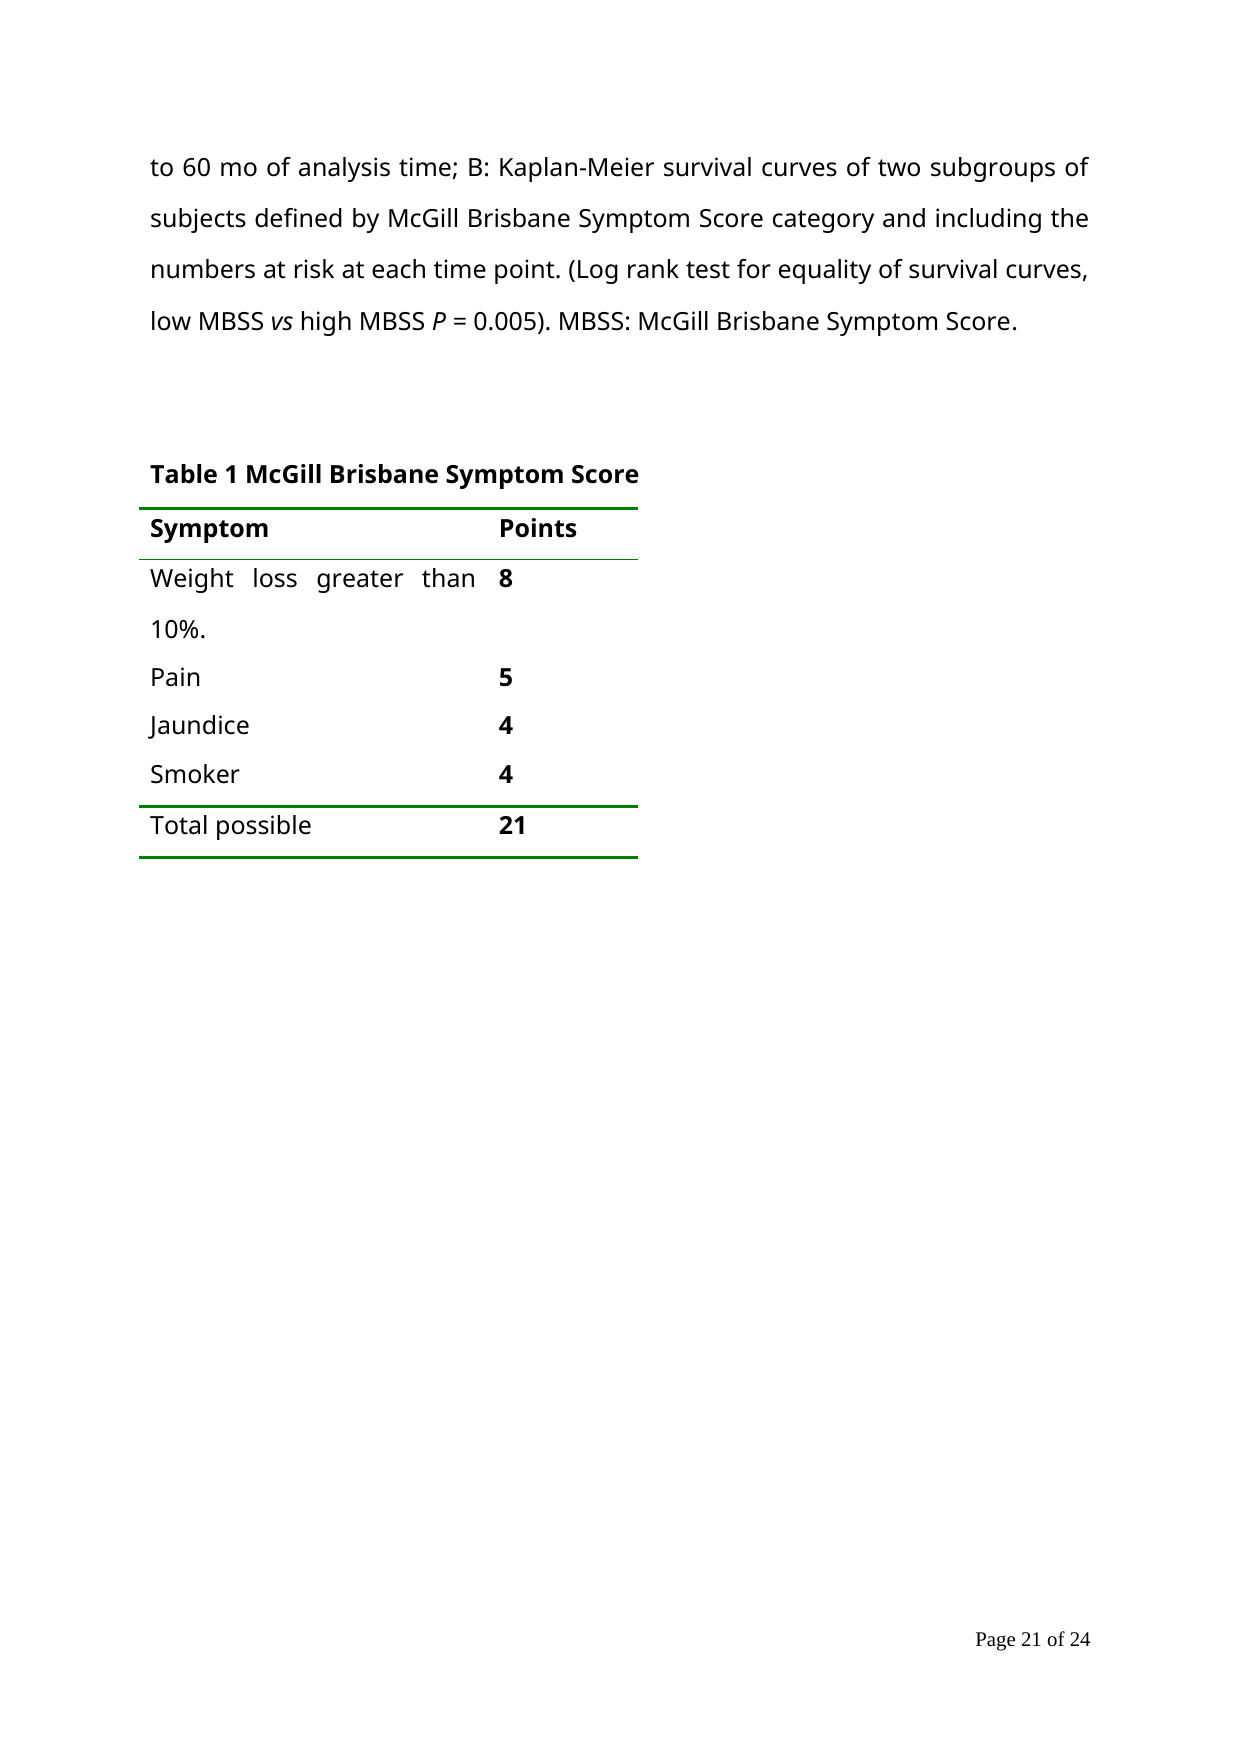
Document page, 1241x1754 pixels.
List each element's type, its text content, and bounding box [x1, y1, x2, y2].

table_cell Weight loss greater than 10%. [139, 560, 487, 660]
table_cell Pain [139, 660, 487, 708]
table_header Points [488, 510, 637, 559]
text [150, 150, 1090, 337]
table_cell 4 [488, 708, 637, 756]
table_cell Smoker [139, 756, 487, 805]
table_cell 21 [488, 808, 637, 856]
table_header Symptom [139, 510, 487, 559]
table_cell 8 [488, 560, 637, 660]
table_cell Total possible [139, 808, 487, 856]
table_cell Jaundice [139, 708, 487, 756]
table_cell 5 [488, 660, 637, 708]
text Table 1 McGill Brisbane Symptom Score [150, 456, 1090, 490]
table_cell 4 [488, 756, 637, 805]
